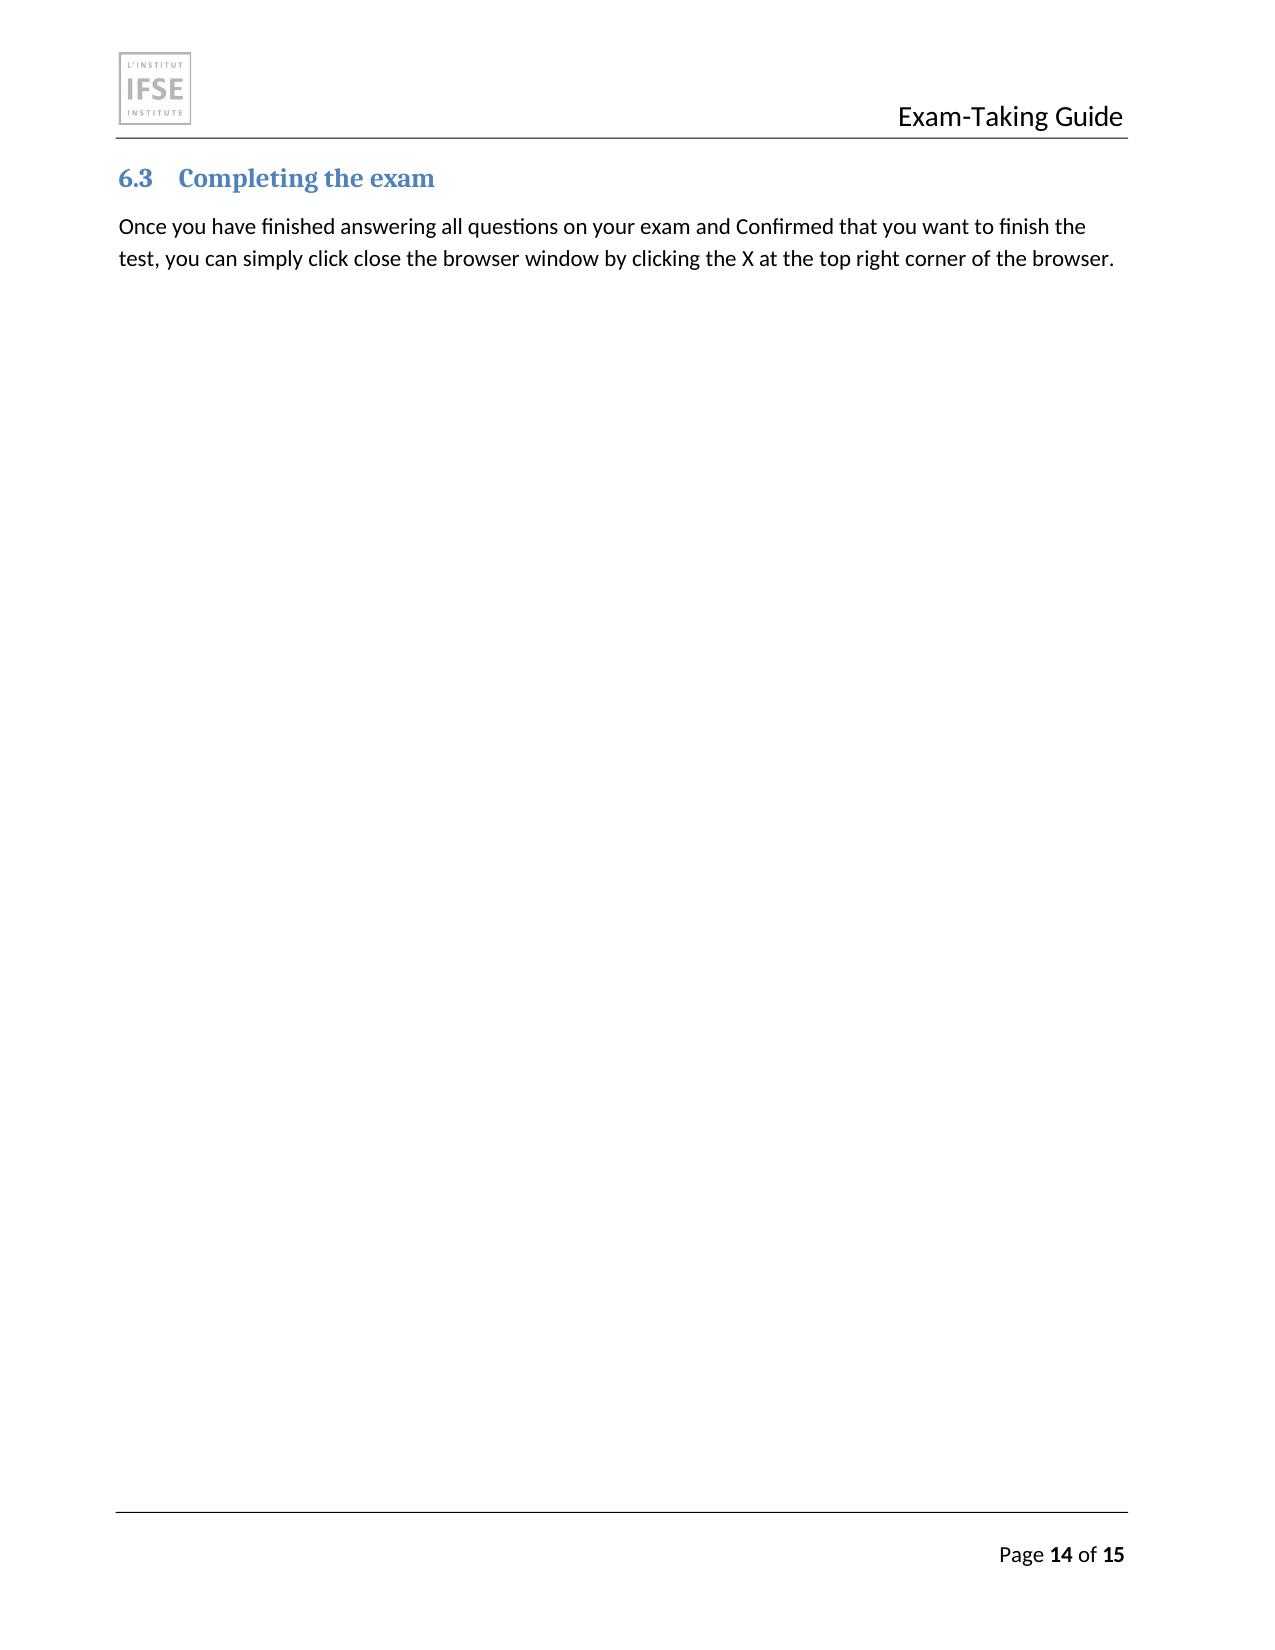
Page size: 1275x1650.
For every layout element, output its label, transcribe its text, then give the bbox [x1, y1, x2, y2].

picture [118, 52, 192, 125]
subtitle Completing the exam [118, 163, 1185, 194]
text Once you have finished answering all questions on your exam and Confirmed that you want to finish the test, you can simply click close the browser window by clicking the X at the top right corner of the browser. [118, 212, 1127, 272]
